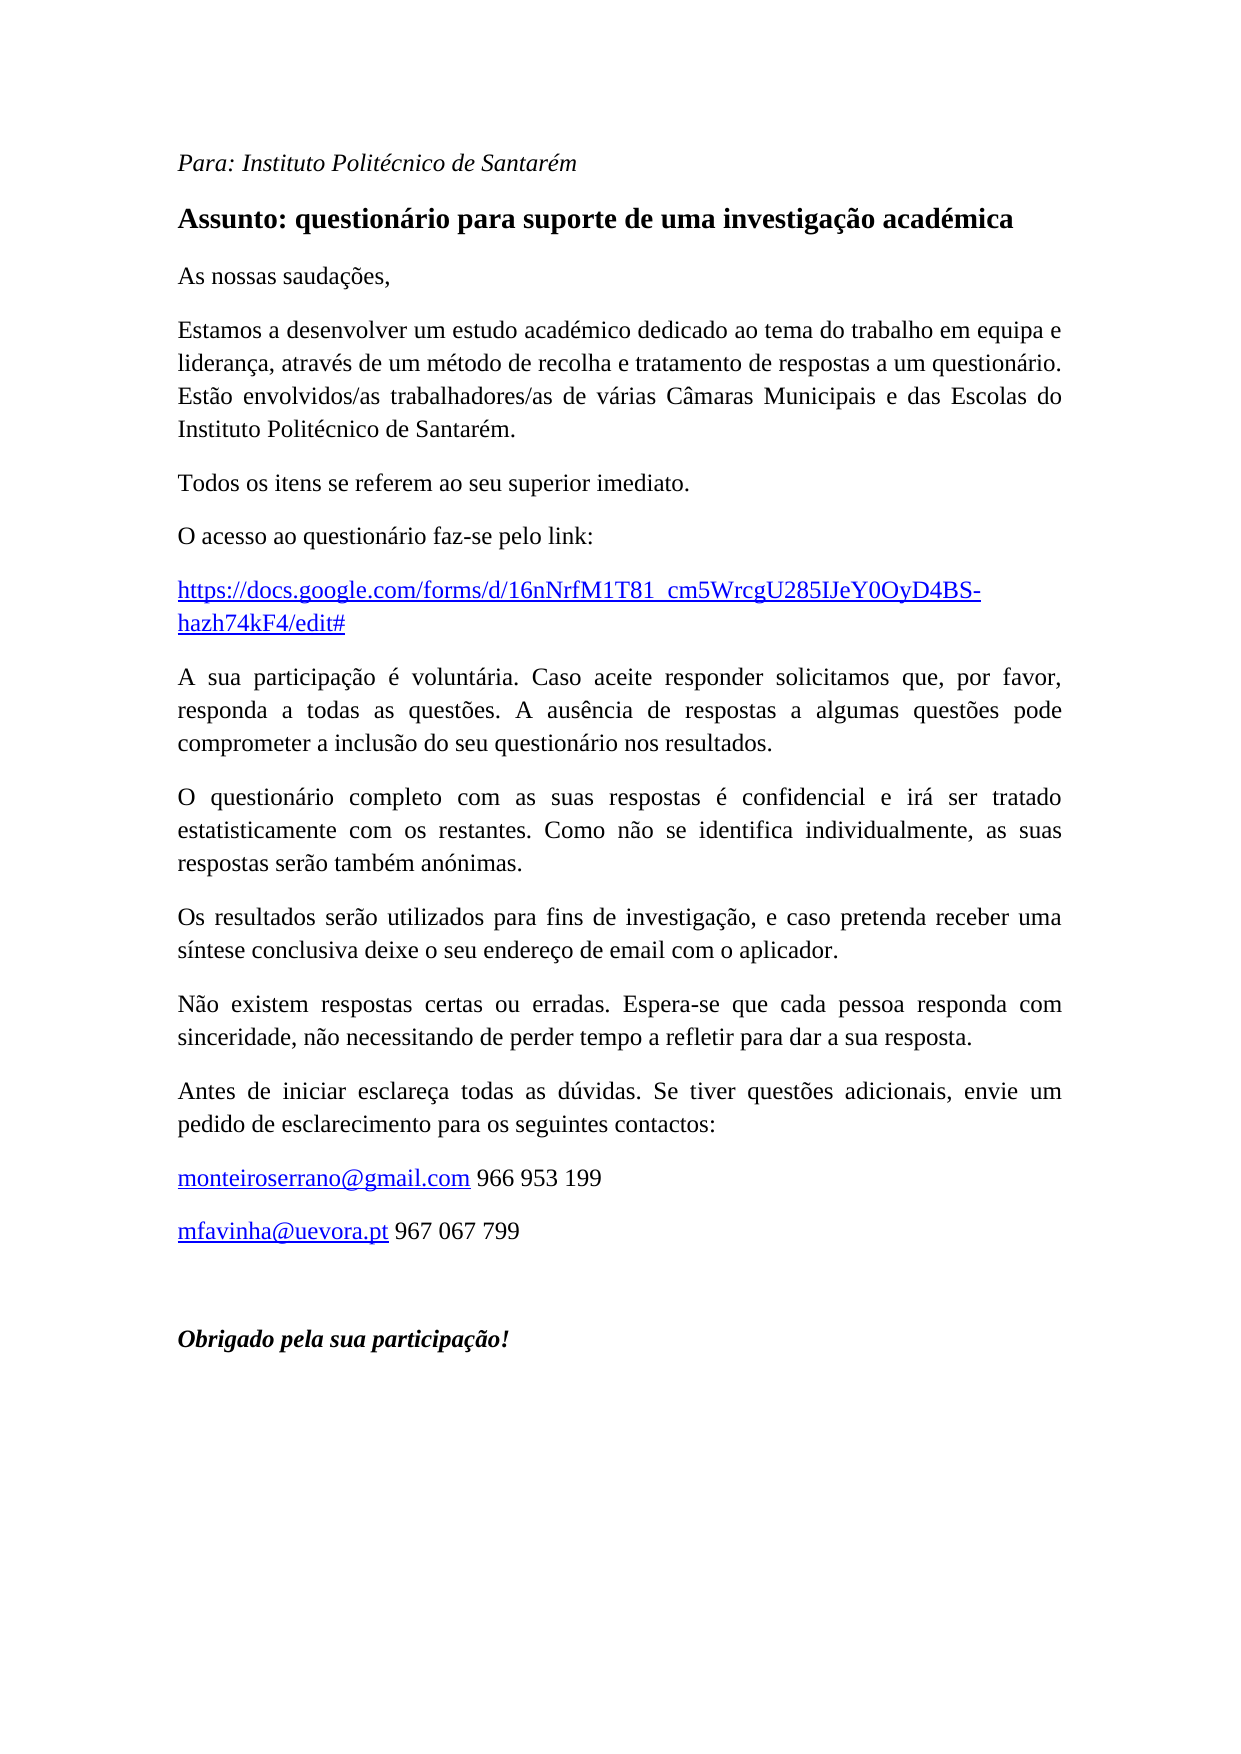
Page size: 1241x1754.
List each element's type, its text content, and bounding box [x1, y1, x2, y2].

text https://docs.google.com/forms/d/16nNrfM1T81_cm5WrcgU285IJeY0OyD4BS-hazh74kF4/edit# [177, 575, 1063, 637]
text As nossas saudações, [177, 261, 1063, 289]
text Não existem respostas certas ou erradas. Espera-se que cada pessoa responda com sinceridade, não necessitando de perder tempo a refletir para dar a sua resposta. [177, 989, 1063, 1051]
text Todos os itens se referem ao seu superior imediato. [177, 468, 1063, 496]
text mfavinha@uevora.pt 967 067 799 [177, 1216, 1063, 1245]
text Os resultados serão utilizados para fins de investigação, e caso pretenda receber uma síntese conclusiva deixe o seu endereço de email com o aplicador. [177, 902, 1063, 964]
text monteiroserrano@gmail.com 966 953 199 [177, 1163, 1063, 1191]
text O acesso ao questionário faz-se pelo link: [177, 521, 1063, 550]
text Antes de iniciar esclareça todas as dúvidas. Se tiver questões adicionais, envie um pedido de esclarecimento para os seguintes contactos: [177, 1076, 1063, 1137]
text Obrigado pela sua participação! [177, 1324, 1063, 1353]
text Para: Instituto Politécnico de Santarém [177, 148, 1063, 176]
text Assunto: questionário para suporte de uma investigação académica [177, 201, 1063, 235]
text A sua participação é voluntária. Caso aceite responder solicitamos que, por favor, responda a todas as questões. A ausência de respostas a algumas questões pode comprometer a inclusão do seu questionário nos resultados. [177, 662, 1063, 757]
text Estamos a desenvolver um estudo académico dedicado ao tema do trabalho em equipa e liderança, através de um método de recolha e tratamento de respostas a um questionário. Estão envolvidos/as trabalhadores/as de várias Câmaras Municipais e das Escolas do Instituto Politécnico de Santarém. [177, 315, 1063, 442]
text O questionário completo com as suas respostas é confidencial e irá ser tratado estatisticamente com os restantes. Como não se identifica individualmente, as suas respostas serão também anónimas. [177, 782, 1063, 877]
